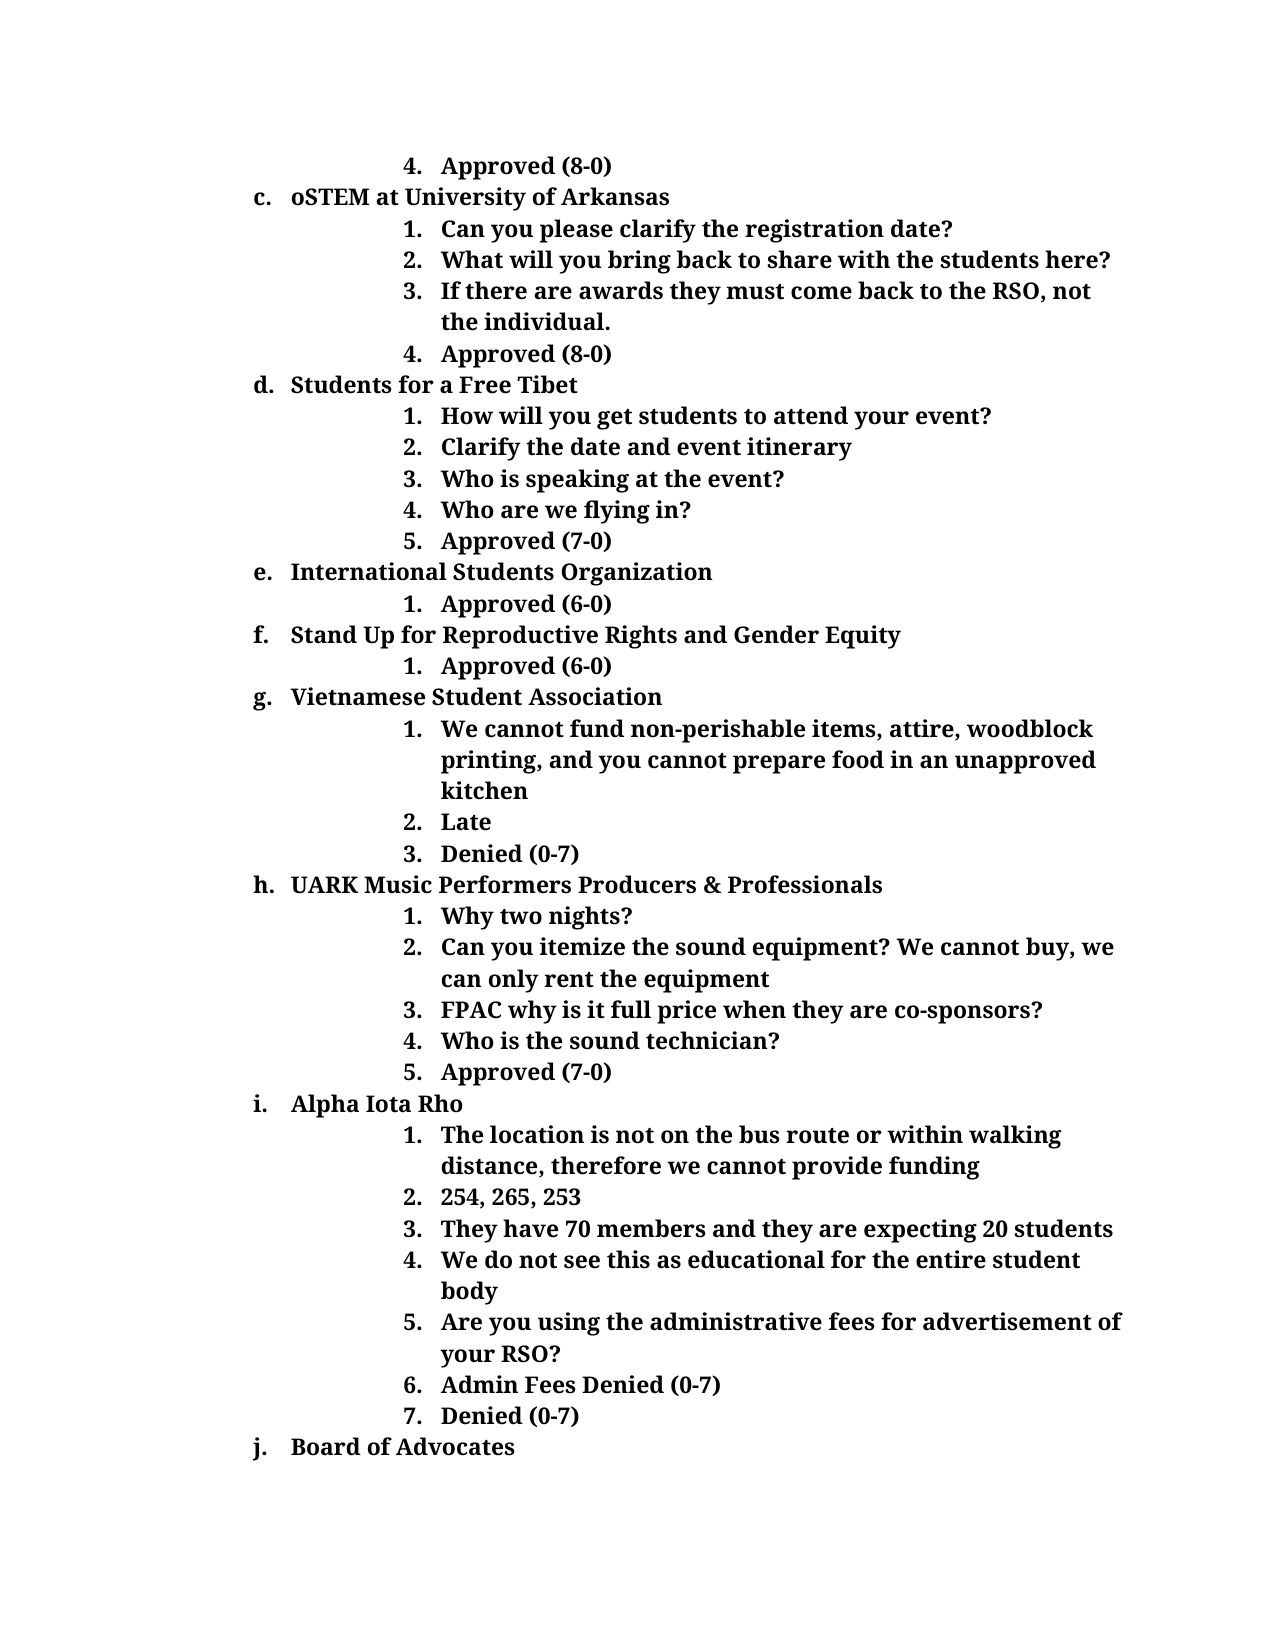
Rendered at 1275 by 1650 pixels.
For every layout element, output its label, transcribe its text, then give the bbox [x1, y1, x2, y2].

list International Students Organization [253, 556, 1125, 587]
list They have 70 members and they are expecting 20 students [403, 1212, 1125, 1244]
list Stand Up for Reproductive Rights and Gender Equity [253, 619, 1125, 650]
list Admin Fees Denied (0-7) [403, 1369, 1125, 1400]
list Clarify the date and event itinerary [403, 431, 1125, 462]
list Who is speaking at the event? [403, 462, 1125, 494]
list Students for a Free Tibet [253, 369, 1125, 400]
list Approved (7-0) [403, 1056, 1125, 1087]
list Late [403, 806, 1125, 837]
list FPAC why is it full price when they are co-sponsors? [403, 994, 1125, 1025]
list Why two nights? [403, 900, 1125, 931]
list 254, 265, 253 [403, 1181, 1125, 1212]
list How will you get students to attend your event? [403, 400, 1125, 431]
list Approved (6-0) [403, 650, 1125, 681]
list Denied (0-7) [403, 1400, 1125, 1431]
list Are you using the administrative fees for advertisement of your RSO? [403, 1306, 1125, 1369]
list Approved (8-0) [403, 150, 1125, 181]
list Board of Advocates [253, 1431, 1125, 1462]
list UARK Music Performers Producers & Professionals [253, 869, 1125, 900]
list Can you please clarify the registration date? [403, 212, 1125, 244]
list Vietnamese Student Association [253, 681, 1125, 712]
list We do not see this as educational for the entire student body [403, 1244, 1125, 1306]
list Who are we flying in? [403, 494, 1125, 525]
list If there are awards they must come back to the RSO, not the individual. [403, 275, 1125, 337]
list Approved (8-0) [403, 337, 1125, 369]
list Approved (6-0) [403, 587, 1125, 619]
list Can you itemize the sound equipment? We cannot buy, we can only rent the equipment [403, 931, 1125, 994]
list Denied (0-7) [403, 837, 1125, 869]
list oSTEM at University of Arkansas [253, 181, 1125, 212]
list We cannot fund non-perishable items, attire, woodblock printing, and you cannot prepare food in an unapproved kitchen [403, 712, 1125, 806]
list What will you bring back to share with the students here? [403, 244, 1125, 275]
list Who is the sound technician? [403, 1025, 1125, 1056]
list Approved (7-0) [403, 525, 1125, 556]
list Alpha Iota Rho [253, 1087, 1125, 1119]
list The location is not on the bus route or within walking distance, therefore we cannot provide funding [403, 1119, 1125, 1181]
